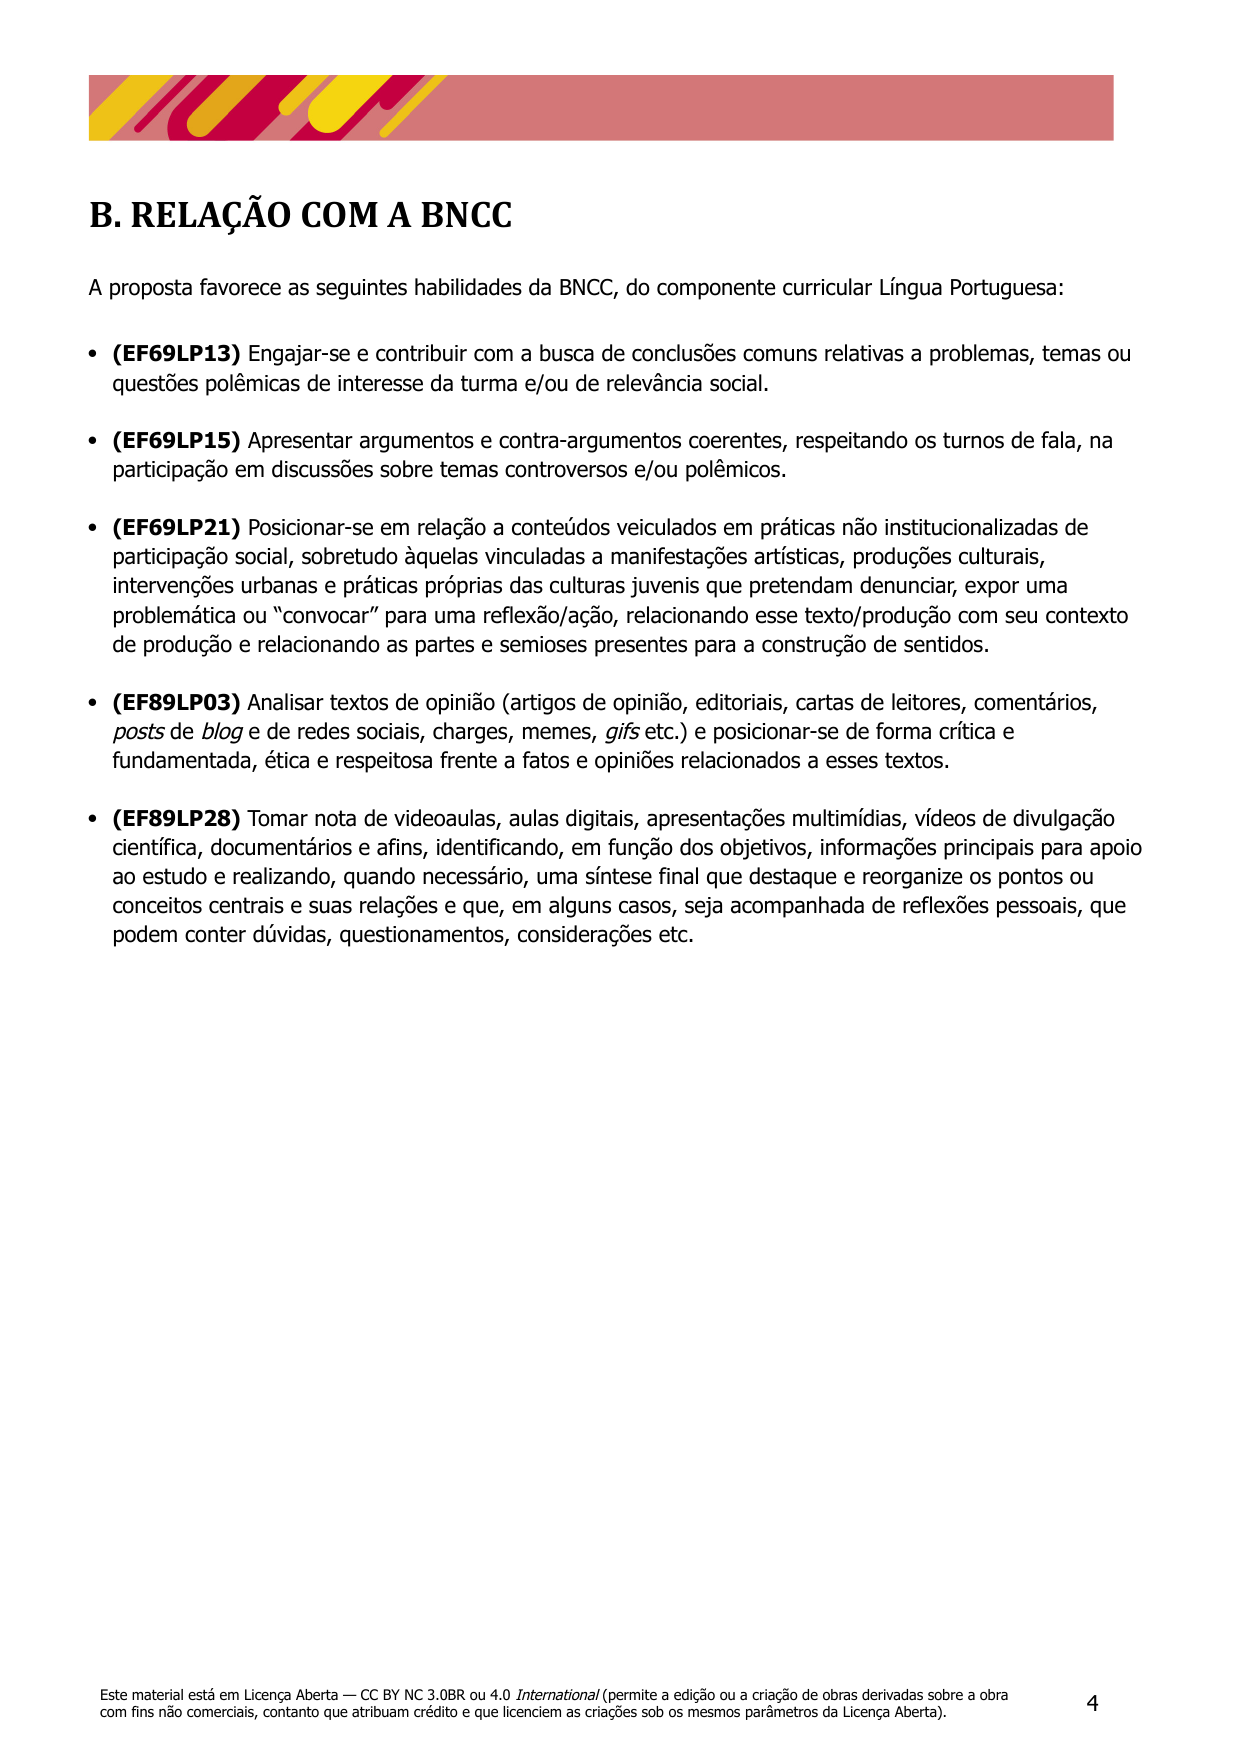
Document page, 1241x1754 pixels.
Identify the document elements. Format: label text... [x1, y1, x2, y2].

text (EF69LP15) Apresentar argumentos e contra-argumentos coerentes, respeitando os turnos de fala, na participação em discussões sobre temas controversos e/ou polêmicos. [89, 425, 1152, 484]
text (EF89LP28) Tomar nota de videoaulas, aulas digitais, apresentações multimídias, vídeos de divulgação científica, documentários e afins, identificando, em função dos objetivos, informações principais para apoio ao estudo e realizando, quando necessário, uma síntese final que destaque e reorganize os pontos ou conceitos centrais e suas relações e que, em alguns casos, seja acompanhada de reflexões pessoais, que podem conter dúvidas, questionamentos, considerações etc. [89, 803, 1152, 948]
text (EF69LP13) Engajar-se e contribuir com a busca de conclusões comuns relativas a problemas, temas ou questões polêmicas de interesse da turma e/ou de relevância social. [89, 338, 1152, 397]
text (EF89LP03) Analisar textos de opinião (artigos de opinião, editoriais, cartas de leitores, comentários, posts de blog e de redes sociais, charges, memes, gifs etc.) e posicionar-se de forma crítica e fundamentada, ética e respeitosa frente a fatos e opiniões relacionados a esses textos. [89, 687, 1152, 774]
text A proposta favorece as seguintes habilidades da BNCC, do componente curricular Língua Portuguesa: [89, 274, 1152, 300]
picture [88, 75, 1114, 153]
text B. RELAÇÃO COM A BNCC [89, 191, 1152, 235]
text (EF69LP21) Posicionar-se em relação a conteúdos veiculados em práticas não institucionalizadas de participação social, sobretudo àquelas vinculadas a manifestações artísticas, produções culturais, intervenções urbanas e práticas próprias das culturas juvenis que pretendam denunciar, expor uma problemática ou “convocar” para uma reflexão/ação, relacionando esse texto/produção com seu contexto de produção e relacionando as partes e semioses presentes para a construção de sentidos. [89, 512, 1152, 658]
